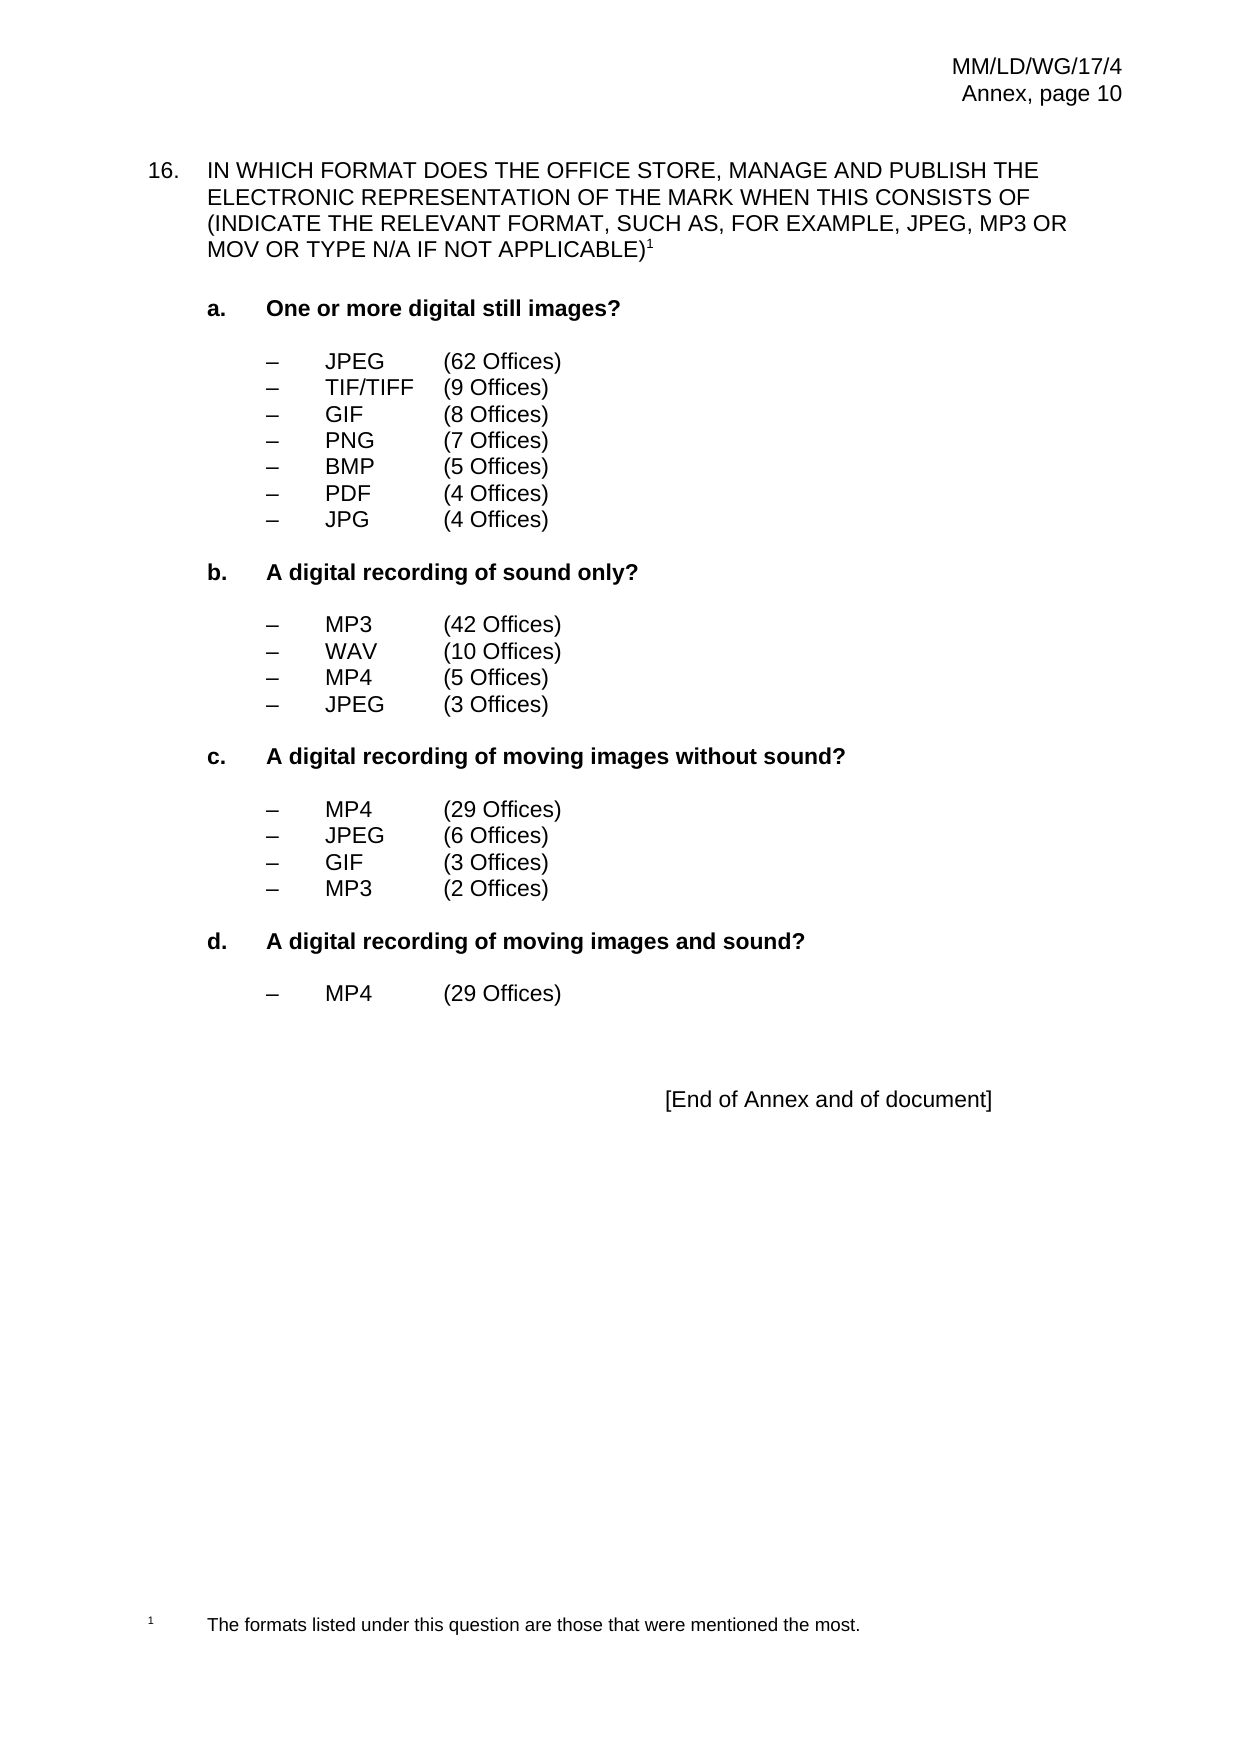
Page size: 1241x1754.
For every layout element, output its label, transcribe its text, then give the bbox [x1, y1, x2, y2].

text – MP4 (29 Offices) [266, 796, 1122, 822]
text – GIF (8 Offices) [266, 401, 1122, 427]
text b. A digital recording of sound only? [207, 559, 1122, 585]
text – MP3 (42 Offices) [266, 611, 1122, 638]
text c. A digital recording of moving images without sound? [207, 743, 1122, 769]
text – JPEG (6 Offices) [266, 822, 1122, 849]
text – MP4 (29 Offices) [266, 980, 1122, 1007]
text – WAV (10 Offices) [266, 638, 1122, 664]
text d. A digital recording of moving images and sound? [207, 928, 1122, 954]
text – GIF (3 Offices) [266, 849, 1122, 875]
text – MP4 (5 Offices) [266, 664, 1122, 691]
text – MP3 (2 Offices) [266, 875, 1122, 901]
text [End of Annex and of document] [665, 1086, 1122, 1112]
text – JPG (4 Offices) [266, 506, 1122, 532]
text – JPEG (3 Offices) [266, 691, 1122, 717]
text – BMP (5 Offices) [266, 453, 1122, 480]
text – PDF (4 Offices) [266, 480, 1122, 506]
text a. One or more digital still images? [207, 295, 1122, 322]
text – JPEG (62 Offices) [266, 348, 1122, 374]
subtitle 16. In which format does the Office store, manage and publish the electronic representation of the mark when this consists of (indicate the relevant format, such as, for example, JPEG, MP3 or MOV or type N/A if not applicable) [148, 157, 1122, 263]
text – PNG (7 Offices) [266, 427, 1122, 453]
text – TIF/TIFF (9 Offices) [266, 374, 1122, 401]
